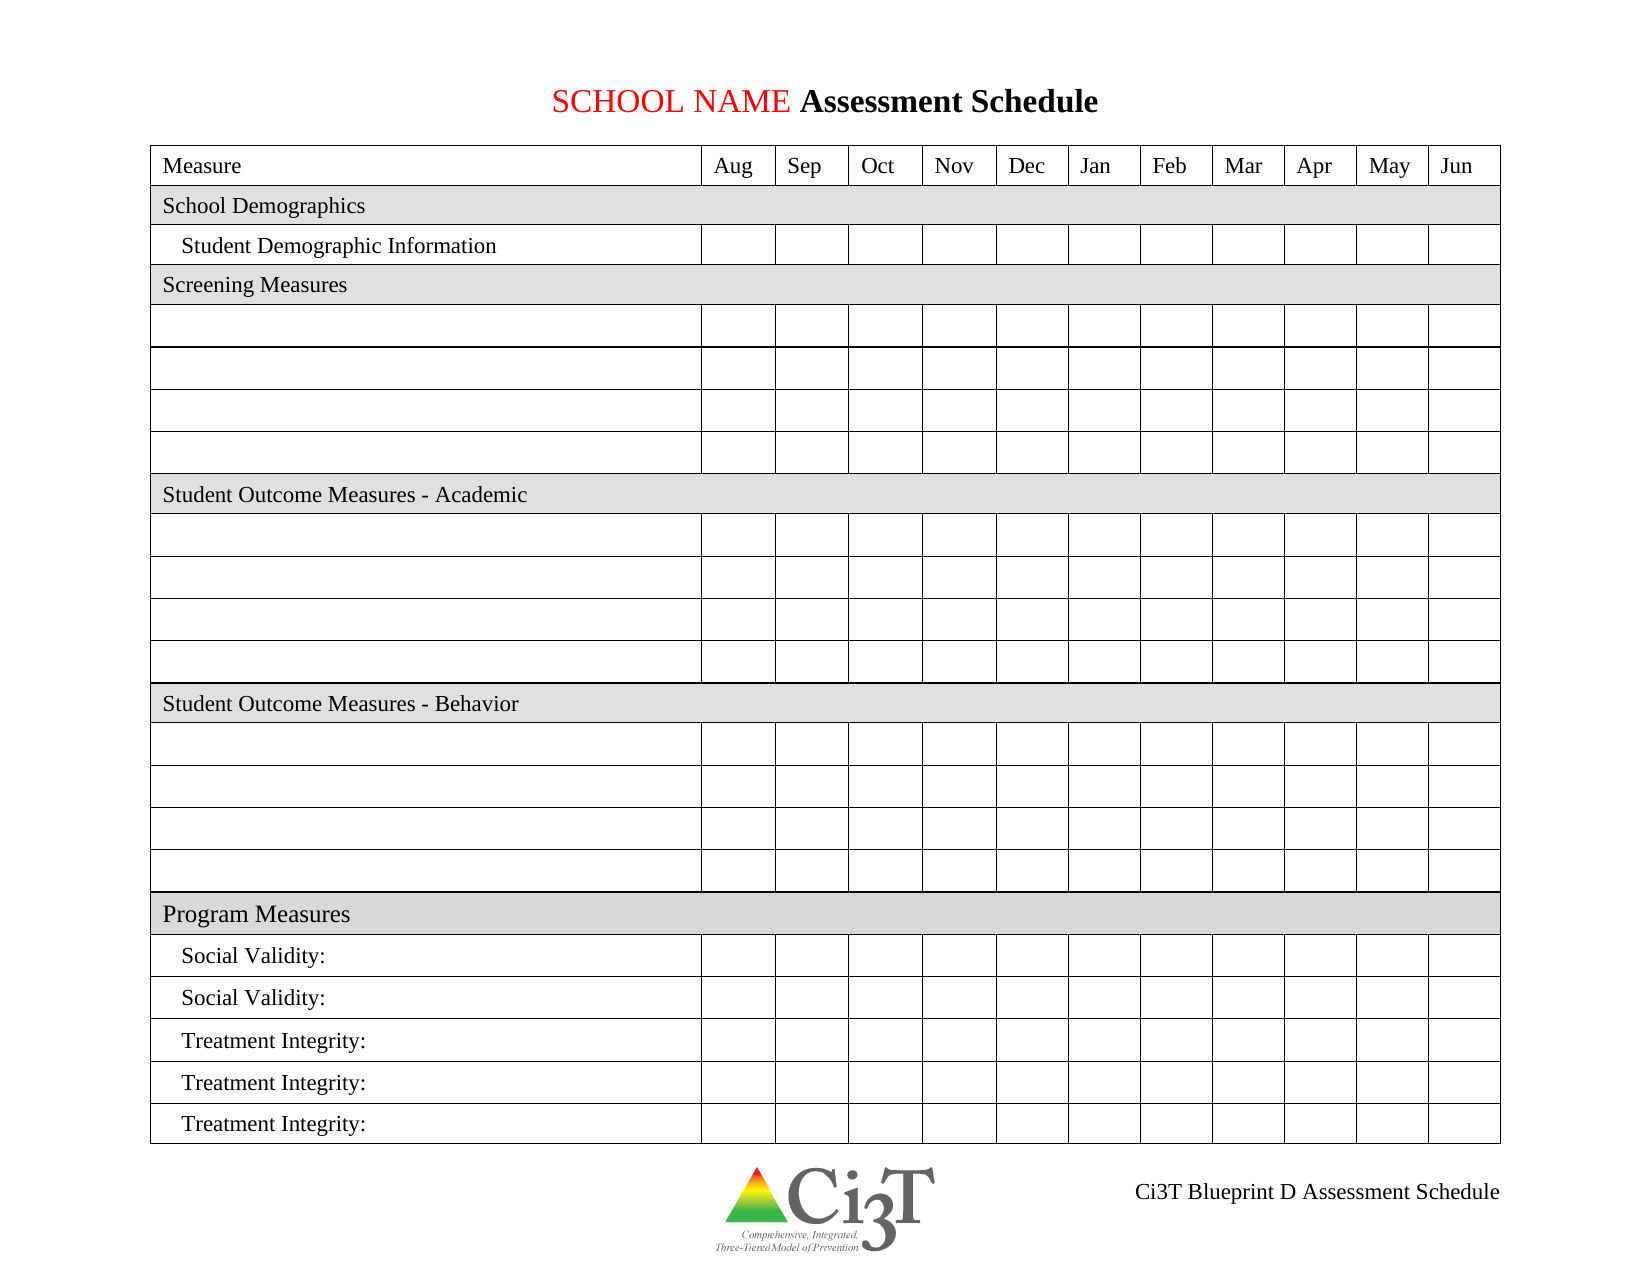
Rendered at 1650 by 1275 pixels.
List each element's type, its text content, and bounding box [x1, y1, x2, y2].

table_header Aug [702, 146, 775, 184]
table_cell [151, 723, 701, 764]
table_cell [1429, 641, 1500, 682]
picture [714, 1166, 936, 1254]
table_cell [923, 348, 996, 389]
table_cell [1429, 1019, 1500, 1061]
table_cell [1069, 1104, 1140, 1143]
table_cell [151, 514, 701, 556]
table_cell [1429, 977, 1500, 1018]
table_cell [997, 1062, 1068, 1103]
table_cell [849, 599, 922, 640]
table_cell [1285, 1104, 1356, 1143]
table_cell [1069, 977, 1140, 1018]
table_cell [923, 557, 996, 598]
table_cell [923, 432, 996, 473]
table_cell [1213, 935, 1284, 976]
table_cell [997, 557, 1068, 598]
table_cell [1141, 1104, 1212, 1143]
table_header Sep [776, 146, 848, 184]
table_cell [1429, 599, 1500, 640]
table_header Apr [1285, 146, 1356, 184]
table_cell [151, 641, 701, 682]
table_cell [923, 514, 996, 556]
table_cell [1141, 348, 1212, 389]
table_cell [1069, 514, 1140, 556]
table_cell [1357, 850, 1428, 891]
table_cell [849, 225, 922, 264]
table_header Feb [1141, 146, 1212, 184]
table_cell [1357, 557, 1428, 598]
table_header Measure [151, 146, 701, 184]
table_cell [997, 641, 1068, 682]
table_cell [1069, 1019, 1140, 1061]
table_header May [1357, 146, 1428, 184]
table_cell [997, 432, 1068, 473]
table_cell [1357, 225, 1428, 264]
table_cell [1429, 1104, 1500, 1143]
table_cell [702, 557, 775, 598]
table_cell [1285, 850, 1356, 891]
table_cell [1429, 305, 1500, 346]
table_cell [702, 935, 775, 976]
table_header Jan [1069, 146, 1140, 184]
table_cell [1285, 1062, 1356, 1103]
table_cell [1213, 766, 1284, 807]
table_cell [776, 432, 848, 473]
table_cell [702, 348, 775, 389]
table_cell [1213, 348, 1284, 389]
table_cell [1213, 1019, 1284, 1061]
table_cell Treatment Integrity: [151, 1062, 701, 1103]
table_cell [849, 432, 922, 473]
table_cell [849, 305, 922, 346]
table_cell [923, 1019, 996, 1061]
table_cell [1069, 432, 1140, 473]
table_cell [1429, 390, 1500, 431]
table_cell [1429, 808, 1500, 849]
table_cell [1141, 808, 1212, 849]
table_cell [1429, 514, 1500, 556]
table_cell [923, 641, 996, 682]
table_cell [997, 390, 1068, 431]
table_cell [776, 305, 848, 346]
table_cell [1429, 348, 1500, 389]
table_cell [702, 808, 775, 849]
table_cell [1213, 390, 1284, 431]
table_cell [702, 977, 775, 1018]
table_cell [923, 305, 996, 346]
table_cell [1141, 935, 1212, 976]
table_cell [923, 808, 996, 849]
table_cell [776, 1104, 848, 1143]
table_cell [997, 723, 1068, 764]
table_cell [1213, 1104, 1284, 1143]
table_cell [1141, 766, 1212, 807]
table_cell [1285, 1019, 1356, 1061]
table_cell [776, 1062, 848, 1103]
table_cell [1141, 723, 1212, 764]
table_cell [1285, 432, 1356, 473]
table_cell Screening Measures [151, 265, 1500, 304]
table_cell [151, 808, 701, 849]
table_cell [1429, 1062, 1500, 1103]
table_cell [923, 599, 996, 640]
table_cell [849, 514, 922, 556]
table_cell [1285, 641, 1356, 682]
table_cell [923, 723, 996, 764]
table_cell [1357, 1019, 1428, 1061]
table_cell [923, 390, 996, 431]
table_header Jun [1429, 146, 1500, 184]
table_cell [1069, 935, 1140, 976]
table_cell [776, 808, 848, 849]
table_cell [776, 557, 848, 598]
table_cell [1213, 723, 1284, 764]
table_cell [1141, 977, 1212, 1018]
table_cell [1213, 432, 1284, 473]
table_cell Treatment Integrity: [151, 1104, 701, 1143]
table_cell [923, 935, 996, 976]
table_cell [151, 850, 701, 891]
table_cell [1213, 977, 1284, 1018]
table_cell [923, 850, 996, 891]
table_cell [702, 599, 775, 640]
table_cell [1285, 514, 1356, 556]
table_cell [1213, 514, 1284, 556]
table_cell [997, 514, 1068, 556]
table_cell [1285, 390, 1356, 431]
table_cell [1285, 599, 1356, 640]
table_cell [776, 977, 848, 1018]
table_cell [849, 766, 922, 807]
table_cell [849, 808, 922, 849]
table_cell [1285, 766, 1356, 807]
table_cell [1213, 808, 1284, 849]
table_cell [1069, 348, 1140, 389]
table_cell [776, 599, 848, 640]
table_cell [1357, 766, 1428, 807]
table_cell [776, 850, 848, 891]
table_cell [1429, 766, 1500, 807]
table_cell [849, 1104, 922, 1143]
table_cell [1357, 305, 1428, 346]
table_cell [702, 1104, 775, 1143]
table_cell [1141, 599, 1212, 640]
table_cell [1285, 225, 1356, 264]
table_cell [1069, 641, 1140, 682]
table_cell [1357, 1062, 1428, 1103]
table_cell [1069, 557, 1140, 598]
table_cell [849, 557, 922, 598]
table_cell [997, 850, 1068, 891]
table_cell [1213, 641, 1284, 682]
table_cell [849, 977, 922, 1018]
table_cell [702, 514, 775, 556]
table_cell [849, 348, 922, 389]
table_cell [151, 390, 701, 431]
table_cell [1069, 1062, 1140, 1103]
table_cell [1357, 723, 1428, 764]
table_cell [1141, 432, 1212, 473]
table_cell [1357, 977, 1428, 1018]
table_cell [849, 390, 922, 431]
table_cell [1141, 305, 1212, 346]
table_header Nov [923, 146, 996, 184]
table_cell [1429, 935, 1500, 976]
table_cell Student Outcome Measures - Behavior [151, 684, 1500, 722]
table_cell [702, 432, 775, 473]
table_cell [1141, 225, 1212, 264]
table_cell [1429, 850, 1500, 891]
table_cell [1141, 1019, 1212, 1061]
table_cell [1357, 390, 1428, 431]
table_header Mar [1213, 146, 1284, 184]
table_cell School Demographics [151, 186, 1500, 224]
table_cell [702, 1062, 775, 1103]
table_cell [849, 935, 922, 976]
table_cell [702, 850, 775, 891]
table_cell [997, 1019, 1068, 1061]
table_cell [997, 977, 1068, 1018]
table_cell [1357, 641, 1428, 682]
table_cell [1285, 808, 1356, 849]
table_cell [1069, 808, 1140, 849]
table_cell [1069, 723, 1140, 764]
table_cell [1069, 225, 1140, 264]
table_cell [1141, 850, 1212, 891]
table_cell [776, 514, 848, 556]
table_cell [923, 1104, 996, 1143]
table_cell [1357, 1104, 1428, 1143]
table_cell [923, 1062, 996, 1103]
table_cell Program Measures [151, 893, 1500, 934]
table_cell [702, 641, 775, 682]
table_header Dec [997, 146, 1068, 184]
table_cell [1141, 557, 1212, 598]
table_cell [1285, 977, 1356, 1018]
table_cell [1285, 935, 1356, 976]
table_cell [1213, 305, 1284, 346]
table_cell [1285, 348, 1356, 389]
table_cell [997, 766, 1068, 807]
table_cell [997, 808, 1068, 849]
table_cell [776, 935, 848, 976]
table_cell [1285, 305, 1356, 346]
table_cell [702, 225, 775, 264]
table_cell [1069, 599, 1140, 640]
table_cell [1069, 305, 1140, 346]
table_cell [151, 599, 701, 640]
table_cell [702, 390, 775, 431]
table_cell [1357, 432, 1428, 473]
table_cell [776, 641, 848, 682]
table_cell Student Demographic Information [151, 225, 701, 264]
table_cell Treatment Integrity: [151, 1019, 701, 1061]
table_cell Social Validity: [151, 935, 701, 976]
table_cell [1141, 1062, 1212, 1103]
table_cell [1285, 723, 1356, 764]
table_cell Student Outcome Measures - Academic [151, 474, 1500, 513]
table_cell Social Validity: [151, 977, 701, 1018]
table_cell [702, 1019, 775, 1061]
table_cell [702, 723, 775, 764]
table_cell [923, 225, 996, 264]
table_cell [776, 348, 848, 389]
table_cell [776, 225, 848, 264]
table_cell [702, 305, 775, 346]
table_cell [1429, 723, 1500, 764]
table_cell [151, 305, 701, 346]
table_cell [151, 348, 701, 389]
table_cell [151, 766, 701, 807]
table_cell [849, 1019, 922, 1061]
table_cell [1213, 1062, 1284, 1103]
table_cell [151, 432, 701, 473]
table_cell [923, 977, 996, 1018]
table_cell [1357, 808, 1428, 849]
table_cell [997, 1104, 1068, 1143]
table_cell [1213, 557, 1284, 598]
table_cell [702, 766, 775, 807]
table_cell [849, 723, 922, 764]
table_cell [1357, 514, 1428, 556]
table_cell [997, 599, 1068, 640]
table_cell [1069, 850, 1140, 891]
table_cell [776, 1019, 848, 1061]
table_cell [151, 557, 701, 598]
table_cell [776, 723, 848, 764]
table_cell [776, 390, 848, 431]
table_cell [1141, 514, 1212, 556]
table_cell [1357, 348, 1428, 389]
table_cell [1213, 225, 1284, 264]
text SCHOOL NAME Assessment Schedule [150, 81, 1500, 119]
table_cell [1069, 390, 1140, 431]
table_cell [1429, 225, 1500, 264]
table_cell [997, 225, 1068, 264]
table_header Oct [849, 146, 922, 184]
table_cell [1357, 599, 1428, 640]
table_cell [1213, 599, 1284, 640]
table_cell [849, 850, 922, 891]
table_cell [997, 305, 1068, 346]
table_cell [1213, 850, 1284, 891]
table_cell [923, 766, 996, 807]
table_cell [849, 641, 922, 682]
table_cell [849, 1062, 922, 1103]
table_cell [997, 935, 1068, 976]
table_cell [1429, 557, 1500, 598]
table_cell [1285, 557, 1356, 598]
table_cell [776, 766, 848, 807]
table_cell [1141, 641, 1212, 682]
table_cell [997, 348, 1068, 389]
table_cell [1429, 432, 1500, 473]
table_cell [1357, 935, 1428, 976]
table_cell [1069, 766, 1140, 807]
table_cell [1141, 390, 1212, 431]
